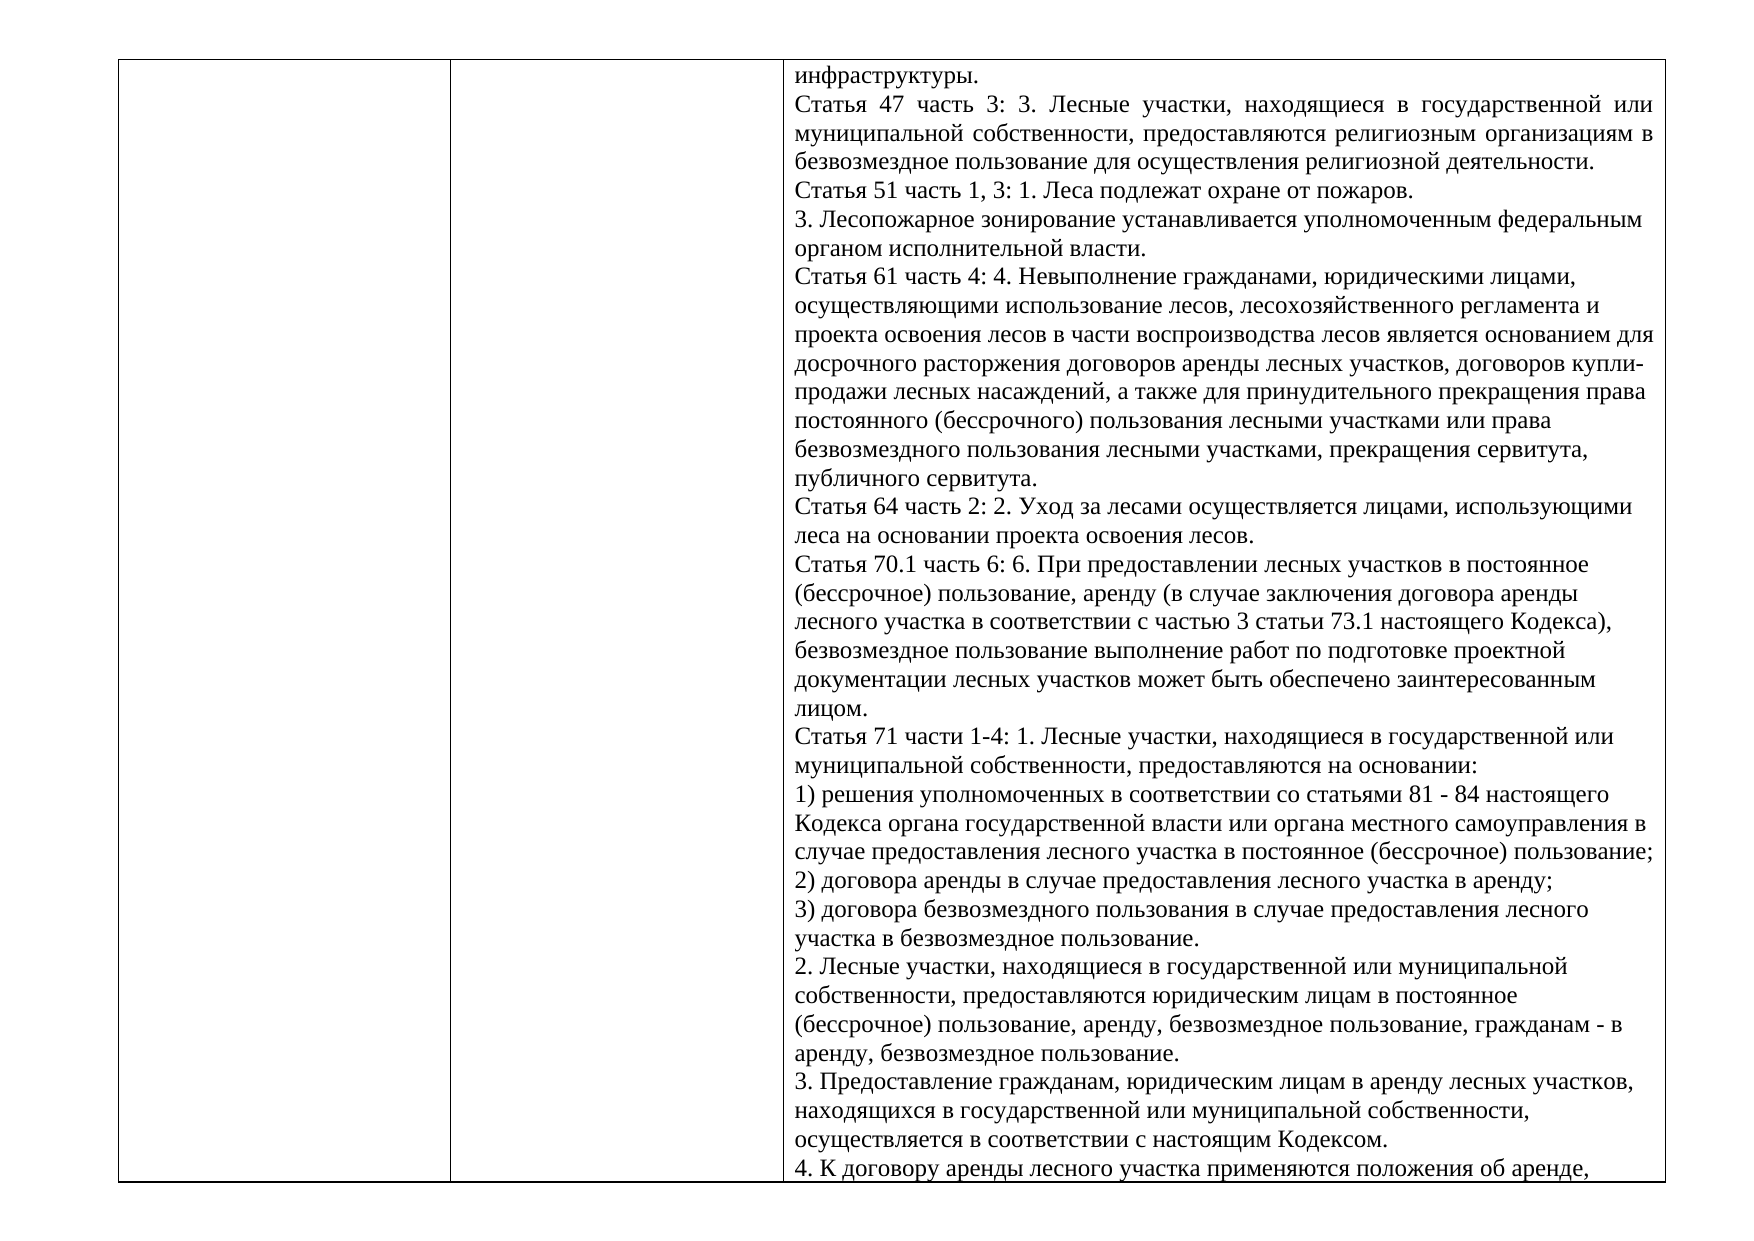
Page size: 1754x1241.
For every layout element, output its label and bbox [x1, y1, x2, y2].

table_cell [784, 60, 1665, 1181]
table_cell [451, 60, 783, 1181]
table_cell [119, 60, 450, 1181]
